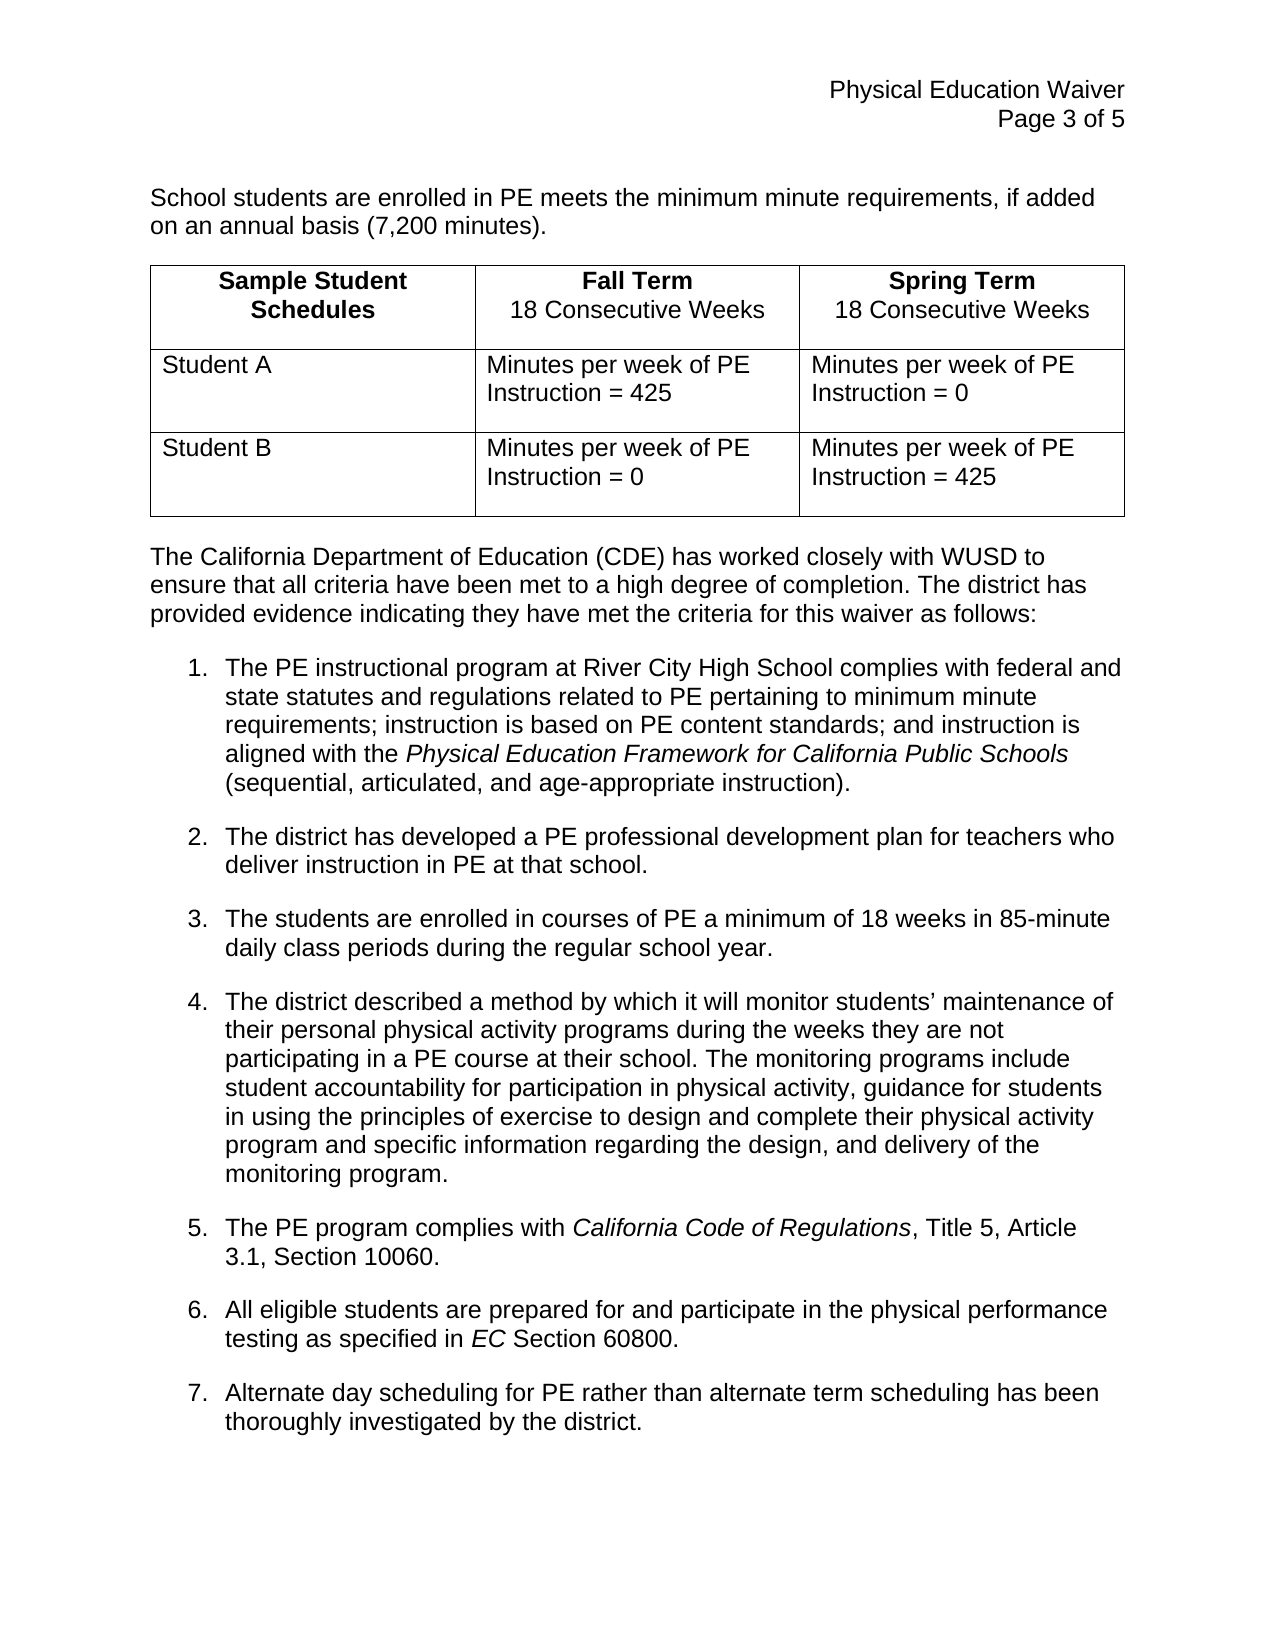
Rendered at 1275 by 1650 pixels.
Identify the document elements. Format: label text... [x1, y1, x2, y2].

table_header Fall Term 18 Consecutive Weeks [476, 266, 799, 348]
list The PE program complies with California Code of Regulations, Title 5, Article 3.1, Section 10060. [187, 1213, 1125, 1270]
list All eligible students are prepared for and participate in the physical performance testing as specified in EC Section 60800. [187, 1295, 1125, 1353]
table_cell Minutes per week of PE Instruction = 0 [800, 350, 1124, 432]
table_header Sample Student Schedules [151, 266, 475, 348]
table_cell Student B [151, 433, 475, 516]
list The district has developed a PE professional development plan for teachers who deliver instruction in PE at that school. [187, 822, 1125, 879]
list The PE instructional program at River City High School complies with federal and state statutes and regulations related to PE pertaining to minimum minute requirements; instruction is based on PE content standards; and instruction is aligned with the Physical Education Framework for California Public Schools (sequential, articulated, and age-appropriate instruction). [187, 653, 1125, 797]
table_cell Minutes per week of PE Instruction = 425 [476, 350, 799, 432]
table_header Spring Term 18 Consecutive Weeks [800, 266, 1124, 348]
table_cell Minutes per week of PE Instruction = 425 [800, 433, 1124, 516]
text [150, 182, 1125, 240]
text The California Department of Education (CDE) has worked closely with WUSD to ensure that all criteria have been met to a high degree of completion. The district has provided evidence indicating they have met the criteria for this waiver as follows: [150, 542, 1125, 628]
table_cell Minutes per week of PE Instruction = 0 [476, 433, 799, 516]
table_cell Student A [151, 350, 475, 432]
list The district described a method by which it will monitor students’ maintenance of their personal physical activity programs during the weeks they are not participating in a PE course at their school. The monitoring programs include student accountability for participation in physical activity, guidance for students in using the principles of exercise to design and complete their physical activity program and specific information regarding the design, and delivery of the monitoring program. [187, 987, 1125, 1188]
list Alternate day scheduling for PE rather than alternate term scheduling has been thoroughly investigated by the district. [187, 1378, 1125, 1435]
list The students are enrolled in courses of PE a minimum of 18 weeks in 85-minute daily class periods during the regular school year. [187, 904, 1125, 962]
